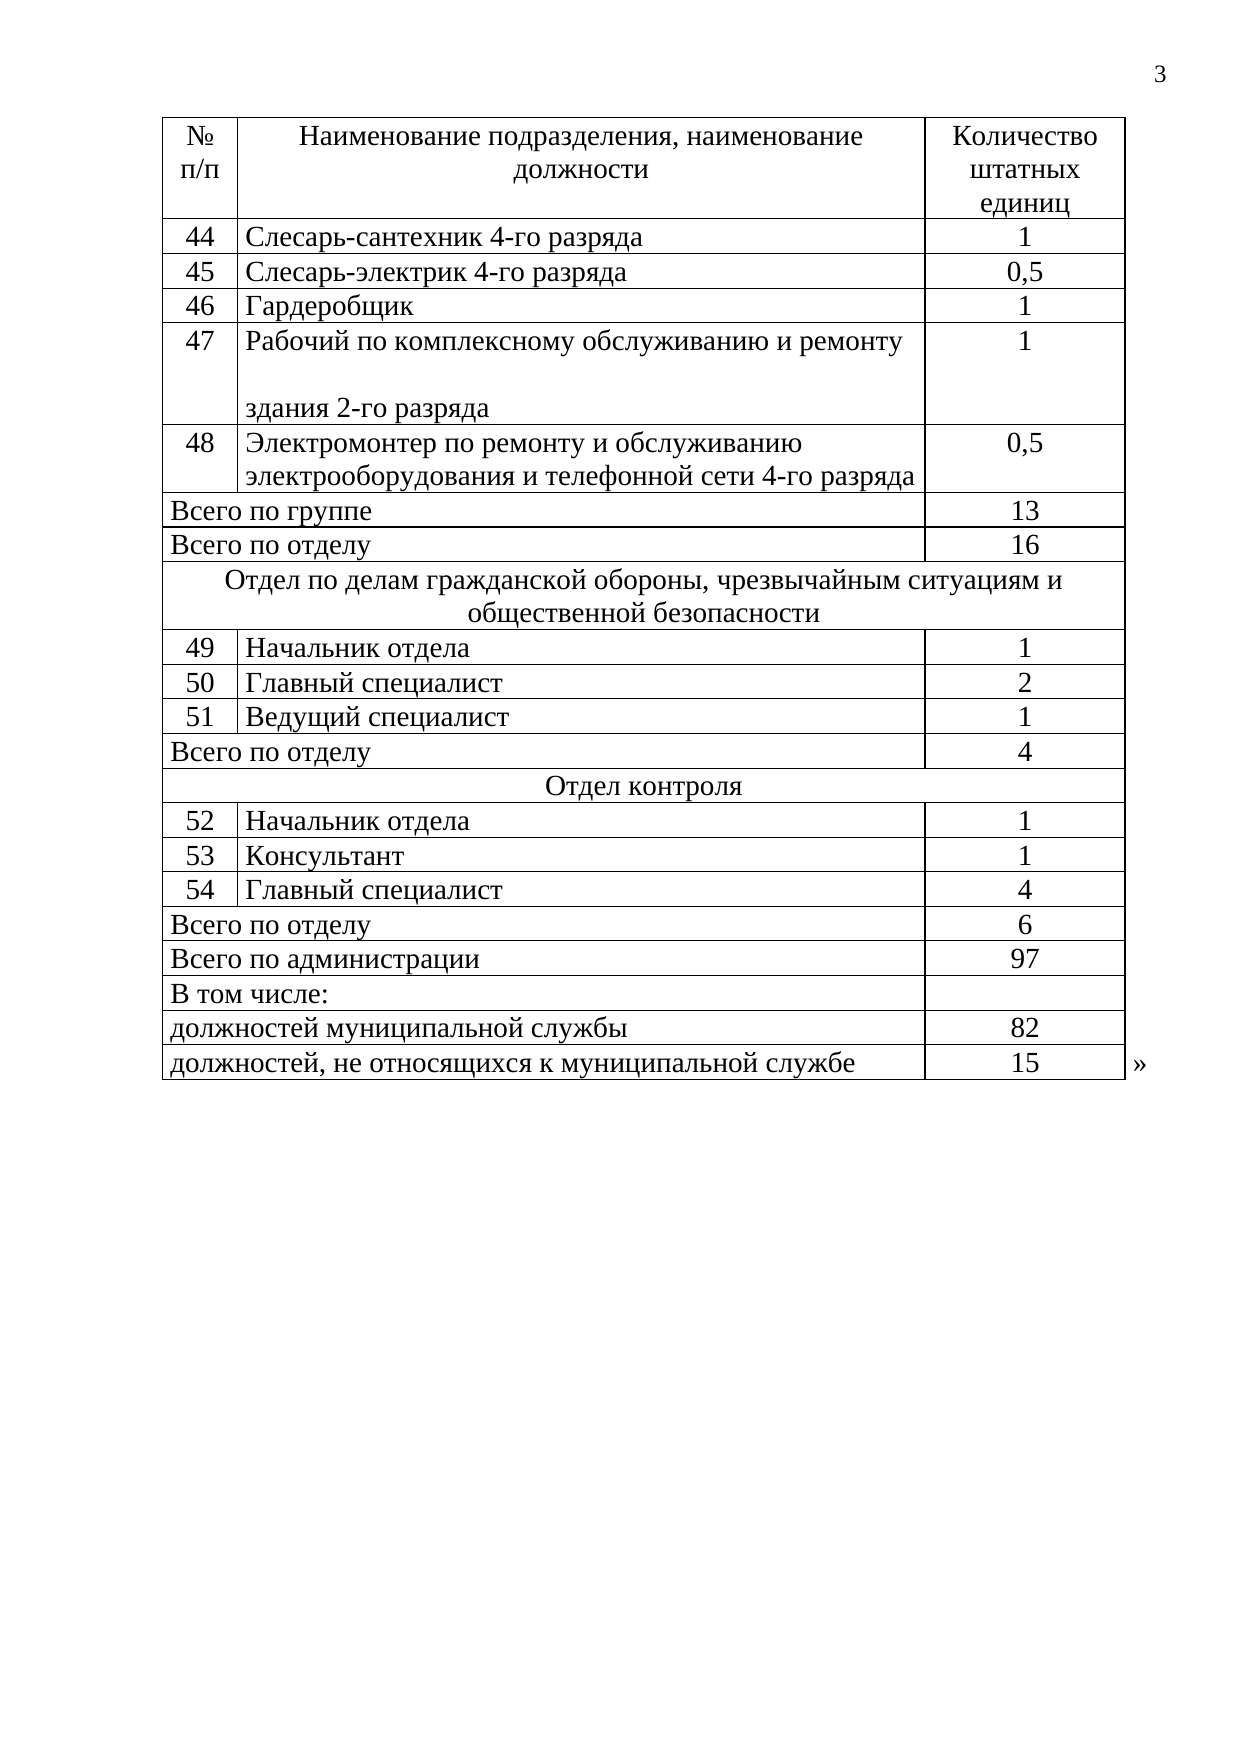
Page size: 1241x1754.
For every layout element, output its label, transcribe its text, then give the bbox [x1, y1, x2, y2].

table_header Наименование подразделения, наименование должности [238, 118, 924, 218]
table_cell 1 [926, 219, 1124, 253]
table_cell Всего по администрации [163, 941, 924, 975]
table_cell 15 [926, 1045, 1124, 1079]
table_cell Гардеробщик [238, 289, 924, 322]
table_cell 4 [926, 734, 1124, 767]
table_cell 48 [163, 425, 237, 492]
table_cell 1 [926, 803, 1124, 837]
table_cell 13 [926, 493, 1124, 526]
table_cell Ведущий специалист [238, 699, 924, 733]
table_cell Всего по группе [163, 493, 924, 526]
table_header Количество штатных единиц [926, 118, 1124, 218]
table_cell 50 [163, 665, 237, 698]
table_cell 0,5 [926, 254, 1124, 287]
table_cell Всего по отделу [163, 528, 924, 561]
table_cell 46 [163, 289, 237, 322]
table_cell Всего по отделу [163, 734, 924, 767]
table_cell должностей, не относящихся к муниципальной службе [163, 1045, 924, 1079]
table_cell 44 [163, 219, 237, 253]
table_cell Слесарь-электрик 4-го разряда [238, 254, 924, 287]
table_header № п/п [163, 118, 237, 218]
table_cell 97 [926, 941, 1124, 975]
table_cell должностей муниципальной службы [163, 1011, 924, 1044]
table_cell 1 [926, 630, 1124, 664]
table_cell 45 [163, 254, 237, 287]
table_cell » [1126, 1044, 1181, 1079]
table_cell Начальник отдела [238, 630, 924, 664]
table_cell 82 [926, 1011, 1124, 1044]
table_cell 1 [926, 699, 1124, 733]
table_cell 2 [926, 665, 1124, 698]
table_cell 47 [163, 323, 237, 424]
table_cell В том числе: [163, 976, 924, 1009]
table_cell 4 [926, 872, 1124, 906]
table_cell Консультант [238, 838, 924, 871]
table_cell Всего по отделу [163, 907, 924, 940]
table_cell 49 [163, 630, 237, 664]
table_cell 6 [926, 907, 1124, 940]
table_cell 51 [163, 699, 237, 733]
table_cell 16 [926, 528, 1124, 561]
table_cell Электромонтер по ремонту и обслуживанию электрооборудования и телефонной сети 4-го разряда [238, 425, 924, 492]
table_cell Слесарь-сантехник 4-го разряда [238, 219, 924, 253]
table_cell Главный специалист [238, 665, 924, 698]
table_cell 53 [163, 838, 237, 871]
table_cell 0,5 [926, 425, 1124, 492]
table_cell Отдел по делам гражданской обороны, чрезвычайным ситуациям и общественной безопасности [163, 562, 1124, 629]
table_cell 1 [926, 323, 1124, 424]
table_cell 1 [926, 838, 1124, 871]
table_cell Главный специалист [238, 872, 924, 906]
table_cell 1 [926, 289, 1124, 322]
table_cell Начальник отдела [238, 803, 924, 837]
table_cell 54 [163, 872, 237, 906]
table_cell 52 [163, 803, 237, 837]
table_cell Отдел контроля [163, 769, 1124, 802]
table_cell Рабочий по комплексному обслуживанию и ремонту здания 2-го разряда [238, 323, 924, 424]
table_cell [926, 976, 1124, 1009]
